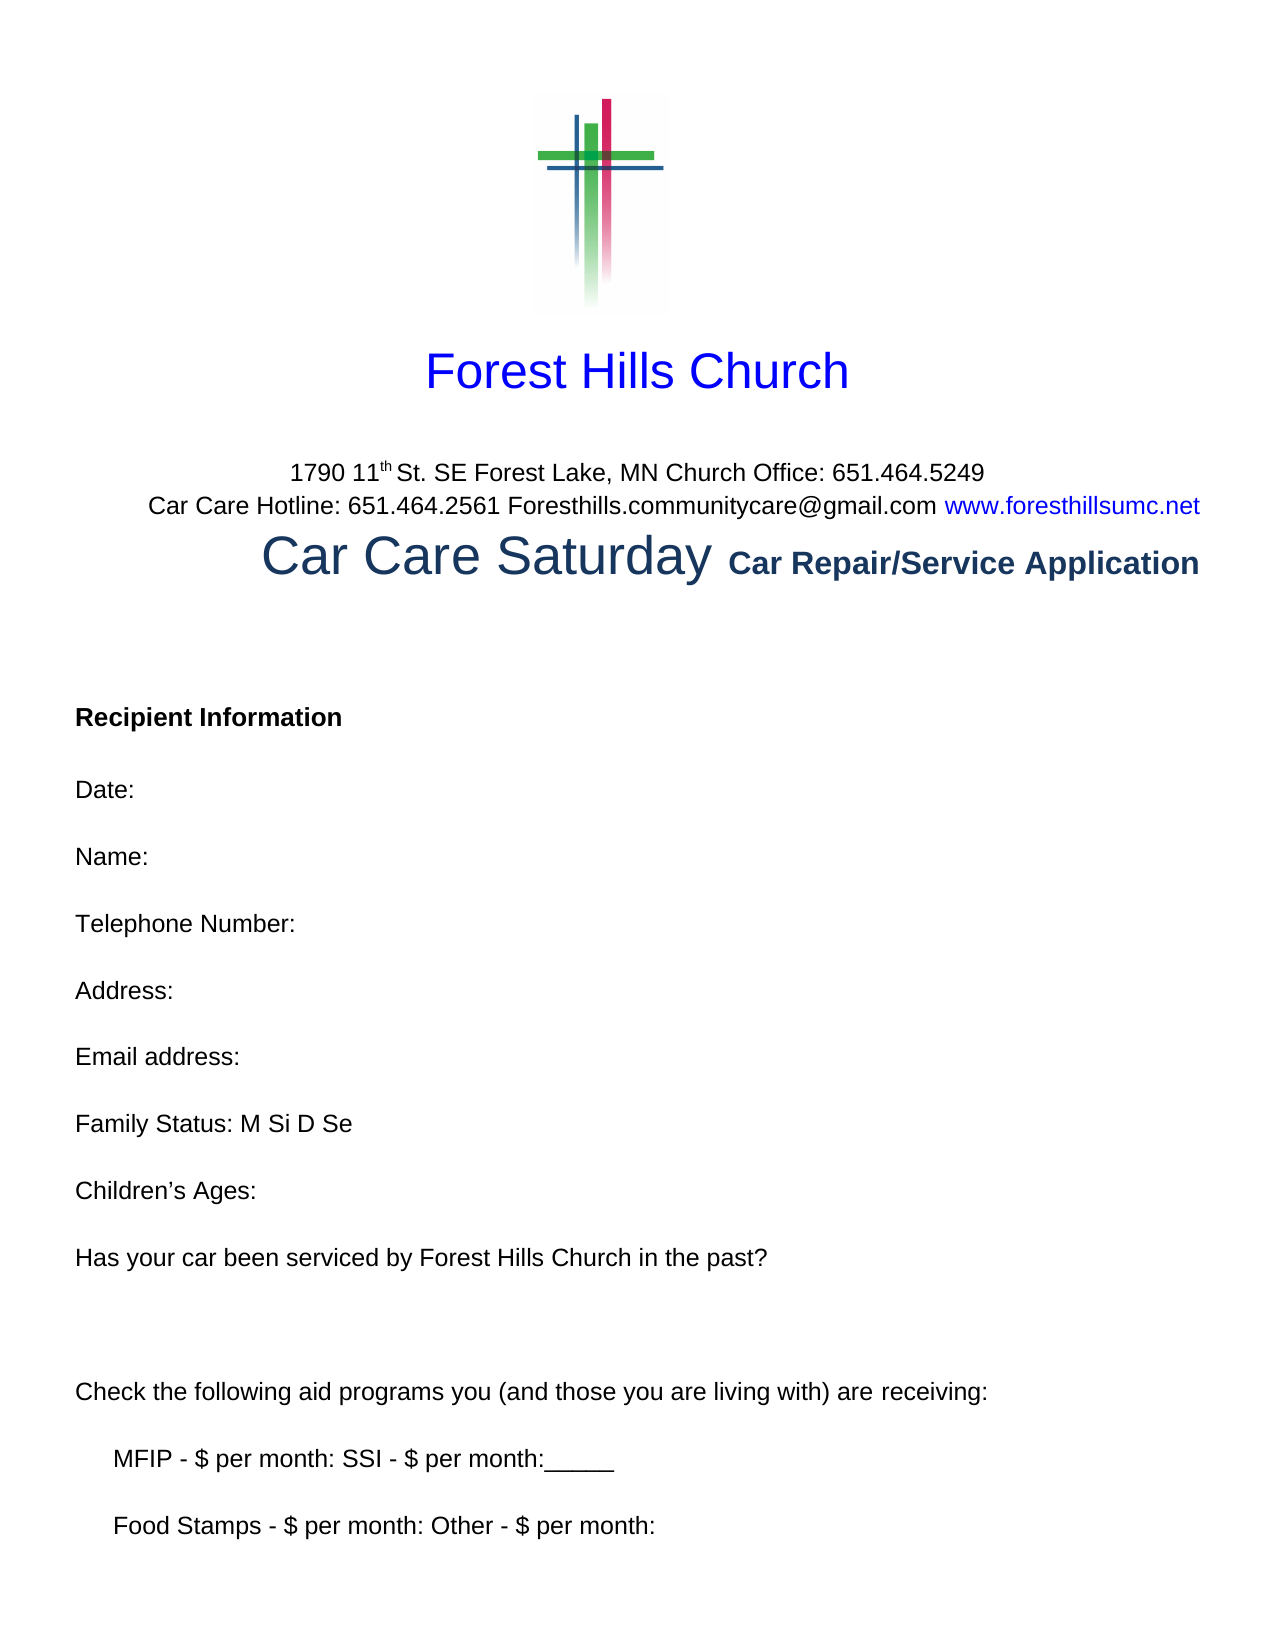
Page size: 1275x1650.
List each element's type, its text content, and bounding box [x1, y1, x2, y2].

text MFIP - $ per month: SSI - $ per month:_____ [113, 1444, 1029, 1473]
text Recipient Information [75, 702, 524, 732]
text Has your car been serviced by Forest Hills Church in the past? [75, 1243, 979, 1272]
picture [532, 93, 669, 315]
text Car Care Saturday Car Repair/Service Application [75, 524, 1200, 586]
text 1790 11th St. SE Forest Lake, MN Church Office: 651.464.5249 [75, 458, 1200, 486]
text Telephone Number: [75, 909, 463, 938]
text Family Status: M Si D Se [75, 1109, 567, 1138]
text Children’s Ages: [75, 1176, 422, 1205]
text Name: [75, 842, 301, 871]
text Check the following aid programs you (and those you are living with) are receiving: [75, 1377, 1109, 1406]
text Forest Hills Church [75, 75, 1200, 399]
text Food Stamps - $ per month: Other - $ per month: [113, 1511, 1002, 1540]
text Address: [75, 976, 332, 1005]
text Email address: [75, 1042, 401, 1071]
text Date: [75, 775, 287, 804]
text Car Care Hotline: 651.464.2561 Foresthills.communitycare@gmail.com www.foresthillsumc.net [75, 491, 1200, 519]
